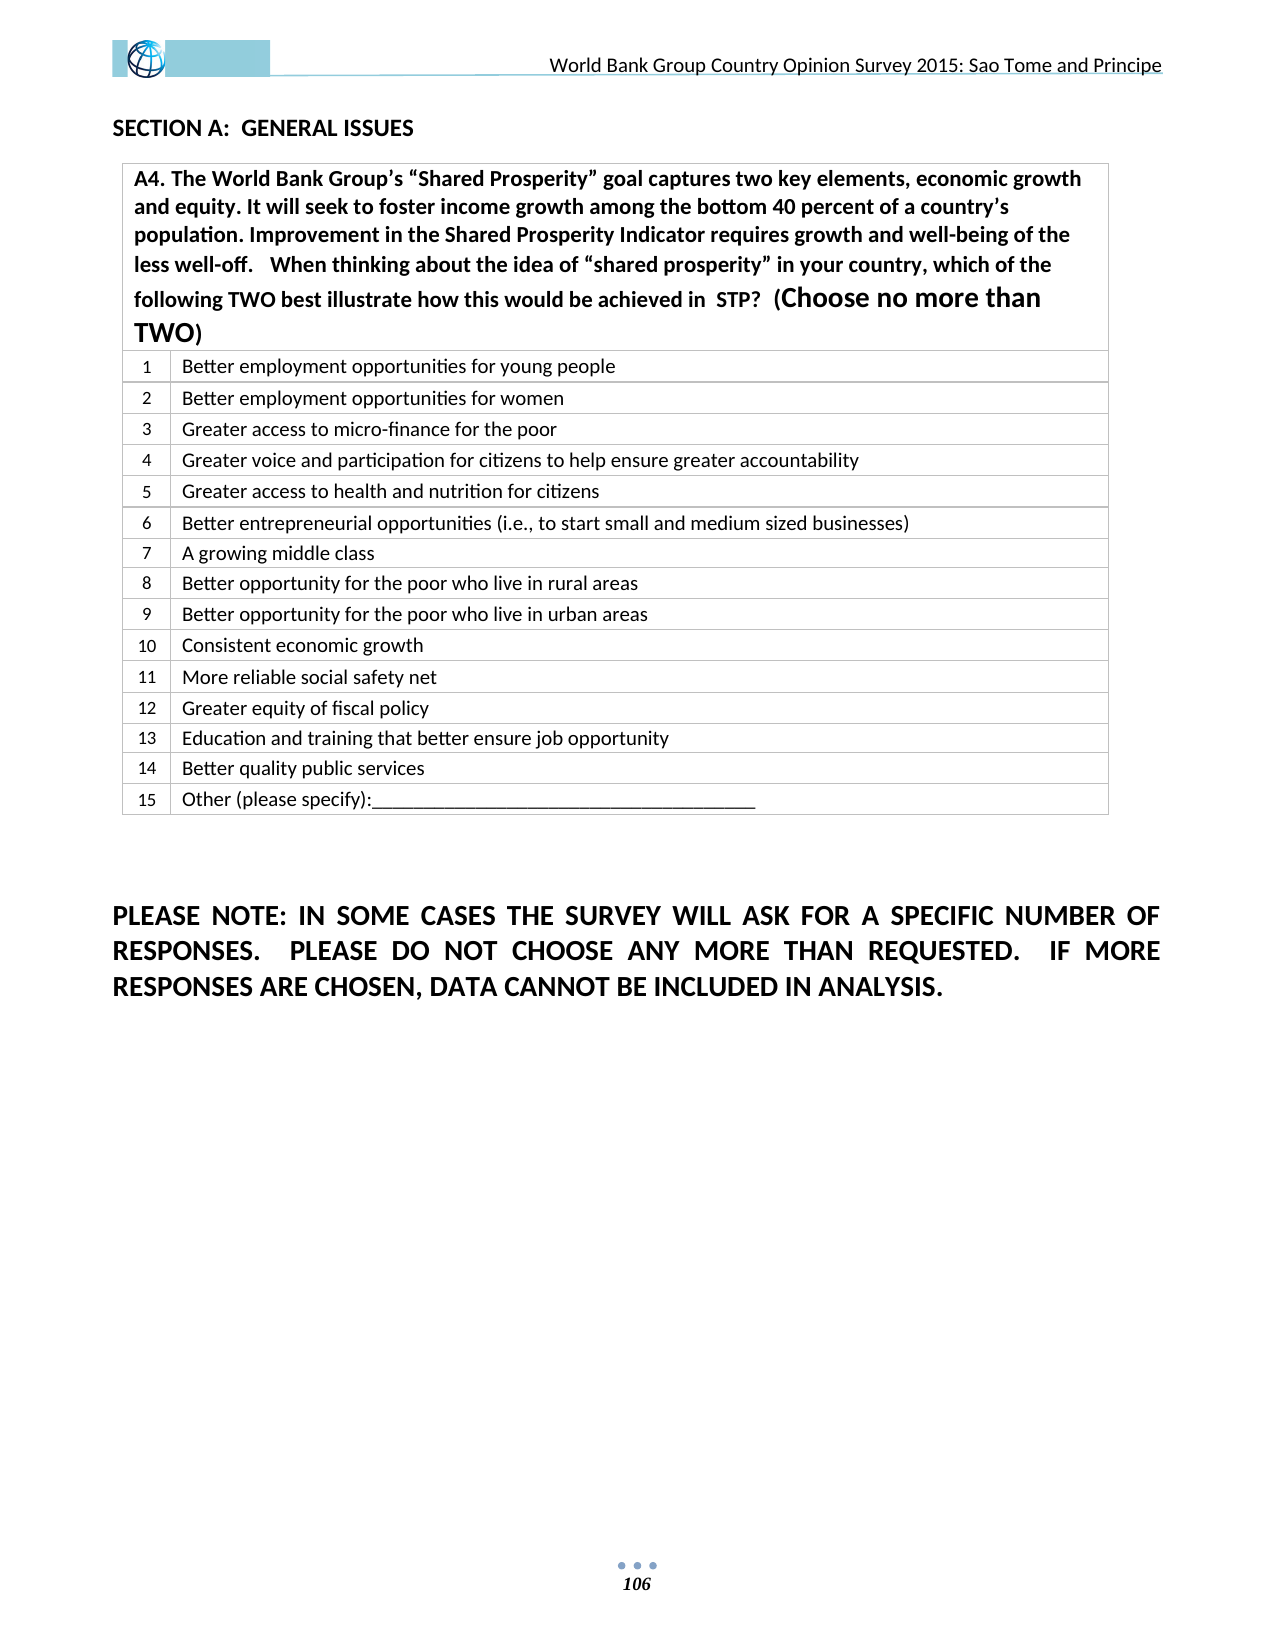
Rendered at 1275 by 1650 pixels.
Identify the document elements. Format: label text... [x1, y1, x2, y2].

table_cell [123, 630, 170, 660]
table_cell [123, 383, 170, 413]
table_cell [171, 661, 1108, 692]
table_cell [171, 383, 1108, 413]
text Section A: General Issues [112, 112, 1131, 143]
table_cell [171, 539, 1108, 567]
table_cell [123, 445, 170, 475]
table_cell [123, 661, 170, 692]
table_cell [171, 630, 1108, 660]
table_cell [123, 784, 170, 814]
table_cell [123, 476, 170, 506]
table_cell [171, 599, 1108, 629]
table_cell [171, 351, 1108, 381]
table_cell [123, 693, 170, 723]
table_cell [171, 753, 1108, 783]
picture [127, 40, 166, 78]
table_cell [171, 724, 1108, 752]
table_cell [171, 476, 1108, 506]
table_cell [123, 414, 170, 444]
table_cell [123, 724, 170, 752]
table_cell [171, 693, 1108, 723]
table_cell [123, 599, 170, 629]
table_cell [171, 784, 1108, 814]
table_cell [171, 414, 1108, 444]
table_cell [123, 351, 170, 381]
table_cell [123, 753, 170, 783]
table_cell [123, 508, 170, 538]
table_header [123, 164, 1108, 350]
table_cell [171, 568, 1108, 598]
text PLEASE NOTE: IN SOME CASES THE SURVEY WILL ASK FOR A SPECIFIC NUMBER OF RESPONSES. PLEASE DO NOT CHOOSE ANY MORE THAN REQUESTED. IF MORE RESPONSES ARE CHOSEN, DATA CANNOT BE INCLUDED IN ANALYSIS. [112, 897, 1162, 1003]
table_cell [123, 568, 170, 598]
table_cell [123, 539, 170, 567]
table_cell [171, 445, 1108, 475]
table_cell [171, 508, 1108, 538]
